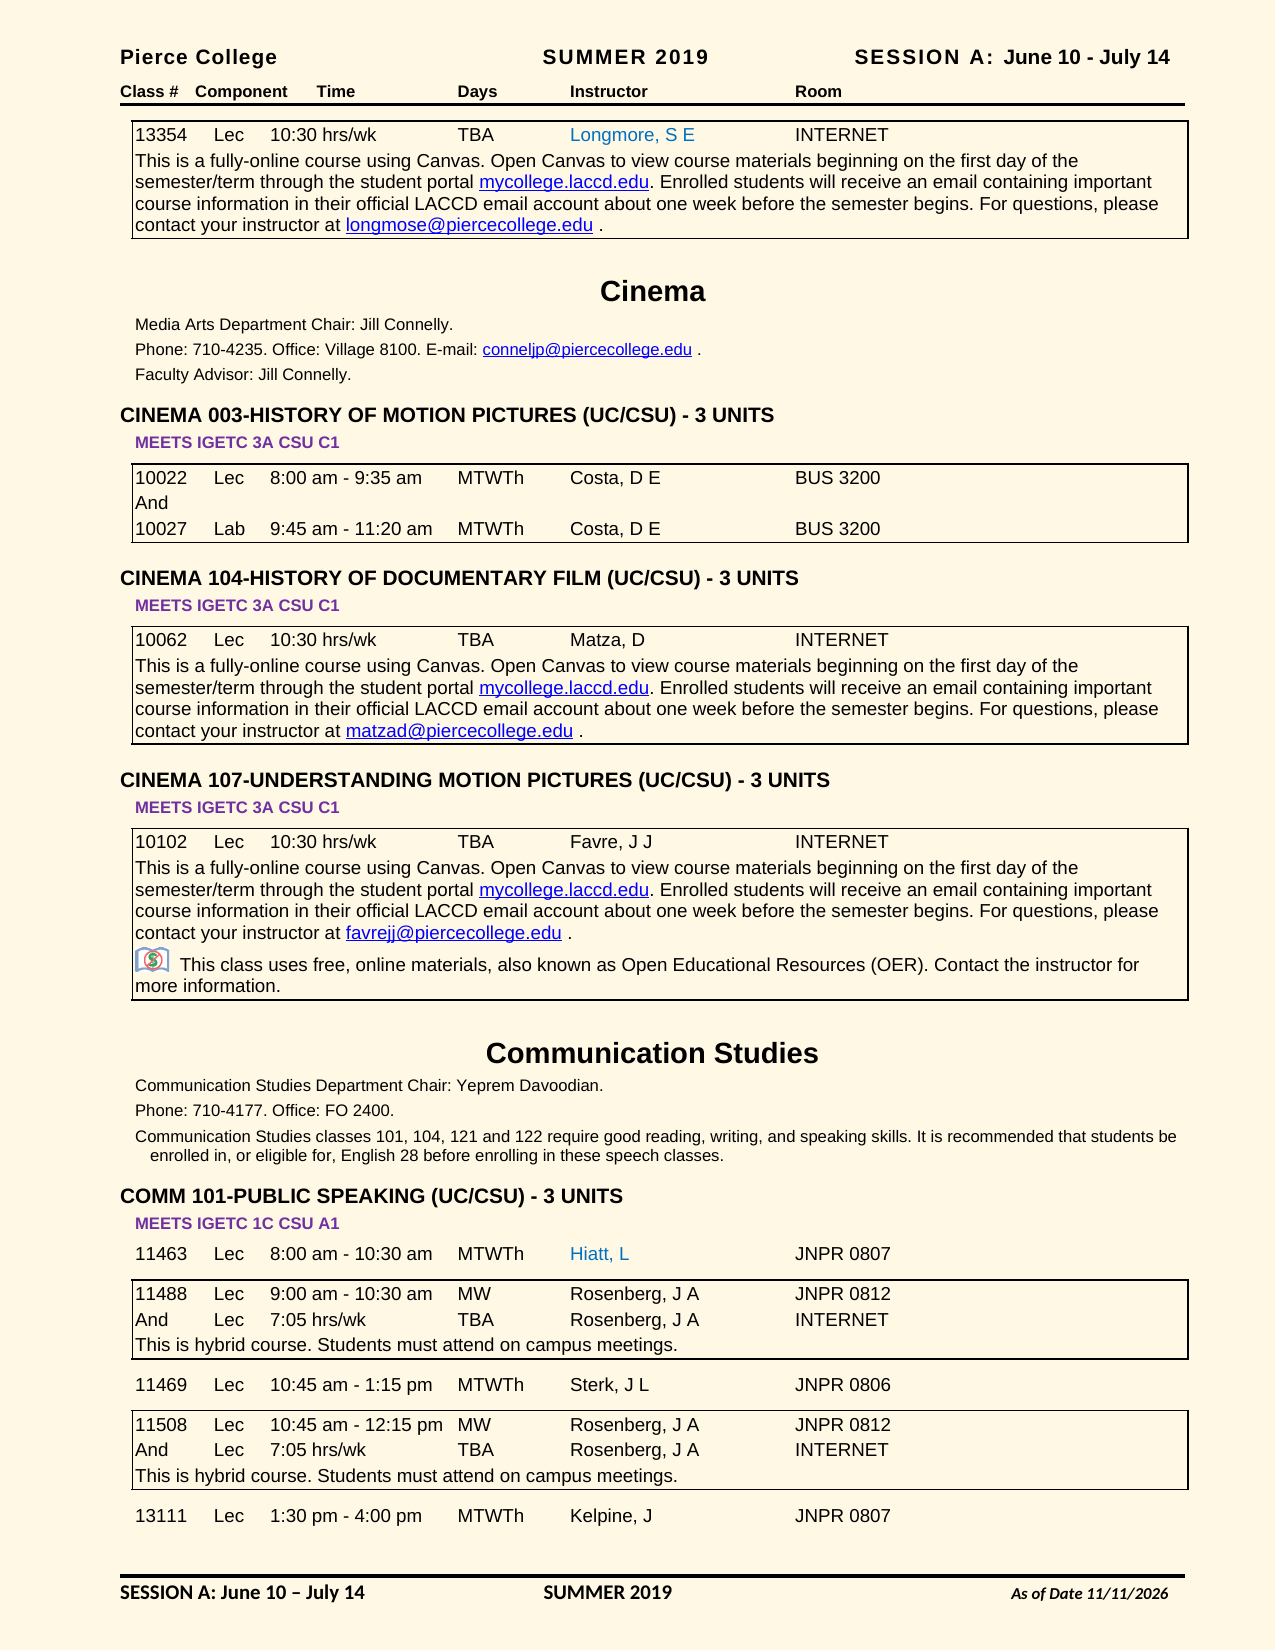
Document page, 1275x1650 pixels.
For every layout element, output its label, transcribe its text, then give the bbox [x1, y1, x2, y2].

text This is a fully-online course using Canvas. Open Canvas to view course materials beginning on the first day of the semester/term through the student portal mycollege.laccd.edu. Enrolled students will receive an email containing important course information in their official LACCD email account about one week before the semester begins. For questions, please contact your instructor at longmose@piercecollege.edu . [133, 146, 1187, 238]
picture [135, 947, 170, 972]
text This is a fully-online course using Canvas. Open Canvas to view course materials beginning on the first day of the semester/term through the student portal mycollege.laccd.edu. Enrolled students will receive an email containing important course information in their official LACCD email account about one week before the semester begins. For questions, please contact your instructor at favrejj@piercecollege.edu . [133, 853, 1187, 943]
text Phone: 710-4235. Office: Village 8100. E-mail: conneljp@piercecollege.edu . [135, 340, 1185, 359]
text And [133, 488, 1187, 514]
text Meets IGETC 3A CSU C1 [135, 798, 1185, 817]
text Communication Studies classes 101, 104, 121 and 122 require good reading, writing, and speaking skills. It is recommended that students be enrolled in, or eligible for, English 28 before enrolling in these speech classes. [135, 1126, 1185, 1165]
text Media Arts Department Chair: Jill Connelly. [135, 314, 1185, 333]
text This class uses free, online materials, also known as Open Educational Resources (OER). Contact the instructor for more information. [133, 943, 1187, 999]
title CINEMA 107-Understanding Motion Pictures (UC/CSU) - 3 Units [120, 768, 1185, 792]
text This is hybrid course. Students must attend on campus meetings. [133, 1461, 1187, 1489]
text 11469 Lec 10:45 am - 1:15 pm MTWTh Sterk, J L JNPR 0806 [135, 1374, 1185, 1395]
title CINEMA 003-History Of Motion Pictures (UC/CSU) - 3 Units [120, 403, 1185, 427]
text 10062 Lec 10:30 hrs/wk TBA Matza, D INTERNET [133, 627, 1187, 651]
text 10022 Lec 8:00 am - 9:35 am MTWTh Costa, D E BUS 3200 [133, 465, 1187, 488]
subtitle Communication Studies [120, 1036, 1185, 1069]
text And Lec 7:05 hrs/wk TBA Rosenberg, J A INTERNET [133, 1436, 1187, 1461]
title COMM 101-Public Speaking (UC/CSU) - 3 Units [120, 1183, 1185, 1207]
text This is a fully-online course using Canvas. Open Canvas to view course materials beginning on the first day of the semester/term through the student portal mycollege.laccd.edu. Enrolled students will receive an email containing important course information in their official LACCD email account about one week before the semester begins. For questions, please contact your instructor at matzad@piercecollege.edu . [133, 651, 1187, 743]
title CINEMA 104-History Of Documentary Film (UC/CSU) - 3 Units [120, 566, 1185, 590]
text And Lec 7:05 hrs/wk TBA Rosenberg, J A INTERNET [133, 1305, 1187, 1330]
text 13111 Lec 1:30 pm - 4:00 pm MTWTh Kelpine, J JNPR 0807 [135, 1504, 1185, 1526]
text 10027 Lab 9:45 am - 11:20 am MTWTh Costa, D E BUS 3200 [133, 514, 1187, 542]
text 10102 Lec 10:30 hrs/wk TBA Favre, J J INTERNET [133, 829, 1187, 853]
text 11488 Lec 9:00 am - 10:30 am MW Rosenberg, J A JNPR 0812 [133, 1281, 1187, 1304]
text Meets IGETC 1C CSU A1 [135, 1214, 1185, 1233]
text 11508 Lec 10:45 am - 12:15 pm MW Rosenberg, J A JNPR 0812 [133, 1411, 1187, 1435]
text Phone: 710-4177. Office: FO 2400. [135, 1101, 1185, 1120]
text Meets IGETC 3A CSU C1 [135, 433, 1185, 452]
text 13354 Lec 10:30 hrs/wk TBA Longmore, S E INTERNET [133, 122, 1187, 145]
text 11463 Lec 8:00 am - 10:30 am MTWTh Hiatt, L JNPR 0807 [135, 1243, 1185, 1265]
text Meets IGETC 3A CSU C1 [135, 596, 1185, 615]
text This is hybrid course. Students must attend on campus meetings. [133, 1331, 1187, 1358]
text Communication Studies Department Chair: Yeprem Davoodian. [135, 1076, 1185, 1095]
text Faculty Advisor: Jill Connelly. [135, 365, 1185, 384]
subtitle Cinema [120, 274, 1185, 308]
